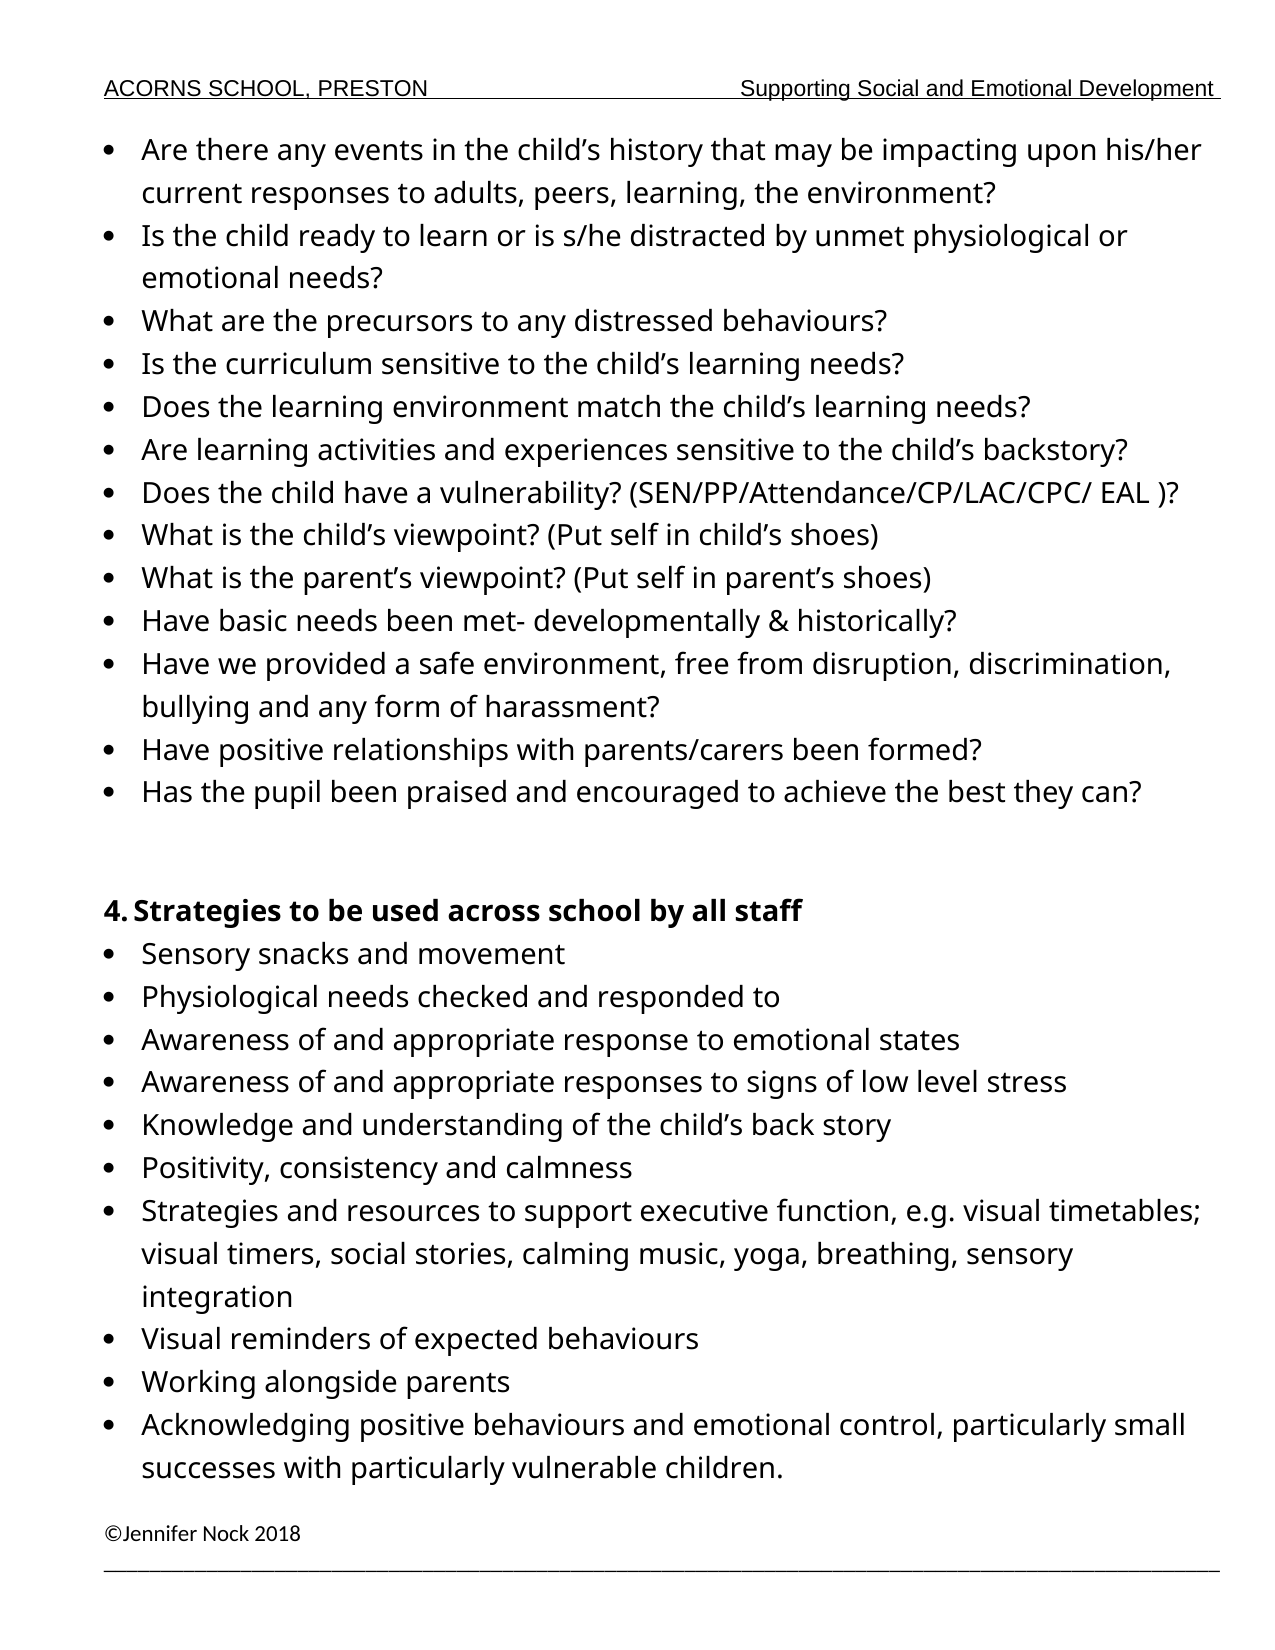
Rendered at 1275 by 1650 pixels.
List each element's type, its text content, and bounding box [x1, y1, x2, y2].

list What are the precursors to any distressed behaviours? [103, 301, 1226, 340]
list Awareness of and appropriate responses to signs of low level stress [103, 1062, 1226, 1101]
list Positivity, consistency and calmness [103, 1147, 1226, 1187]
list Has the pupil been praised and encouraged to achieve the best they can? [103, 772, 1226, 811]
list Are learning activities and experiences sensitive to the child’s backstory? [103, 429, 1226, 469]
list Is the child ready to learn or is s/he distracted by unmet physiological or emotional needs? [103, 215, 1226, 297]
list Knowledge and understanding of the child’s back story [103, 1104, 1226, 1144]
list What is the parent’s viewpoint? (Put self in parent’s shoes) [103, 557, 1226, 597]
list What is the child’s viewpoint? (Put self in child’s shoes) [103, 515, 1226, 554]
list Have we provided a safe environment, free from disruption, discrimination, bullying and any form of harassment? [103, 643, 1226, 726]
list Strategies and resources to support executive function, e.g. visual timetables; visual timers, social stories, calming music, yoga, breathing, sensory integration [103, 1190, 1226, 1316]
list Does the learning environment match the child’s learning needs? [103, 386, 1226, 426]
list Visual reminders of expected behaviours [103, 1319, 1226, 1358]
list Working alongside parents [103, 1361, 1226, 1401]
list Acknowledging positive behaviours and emotional control, particularly small successes with particularly vulnerable children. [103, 1404, 1226, 1487]
list Physiological needs checked and responded to [103, 976, 1226, 1016]
list Awareness of and appropriate response to emotional states [103, 1019, 1226, 1059]
list Strategies to be used across school by all staff [103, 891, 1226, 930]
list Is the curriculum sensitive to the child’s learning needs? [103, 343, 1226, 383]
list Have basic needs been met- developmentally & historically? [103, 600, 1226, 640]
list Have positive relationships with parents/carers been formed? [103, 729, 1226, 768]
list Are there any events in the child’s history that may be impacting upon his/her current responses to adults, peers, learning, the environment? [103, 129, 1226, 212]
list Sensory snacks and movement [103, 933, 1226, 973]
list Does the child have a vulnerability? (SEN/PP/Attendance/CP/LAC/CPC/ EAL )? [103, 472, 1226, 512]
